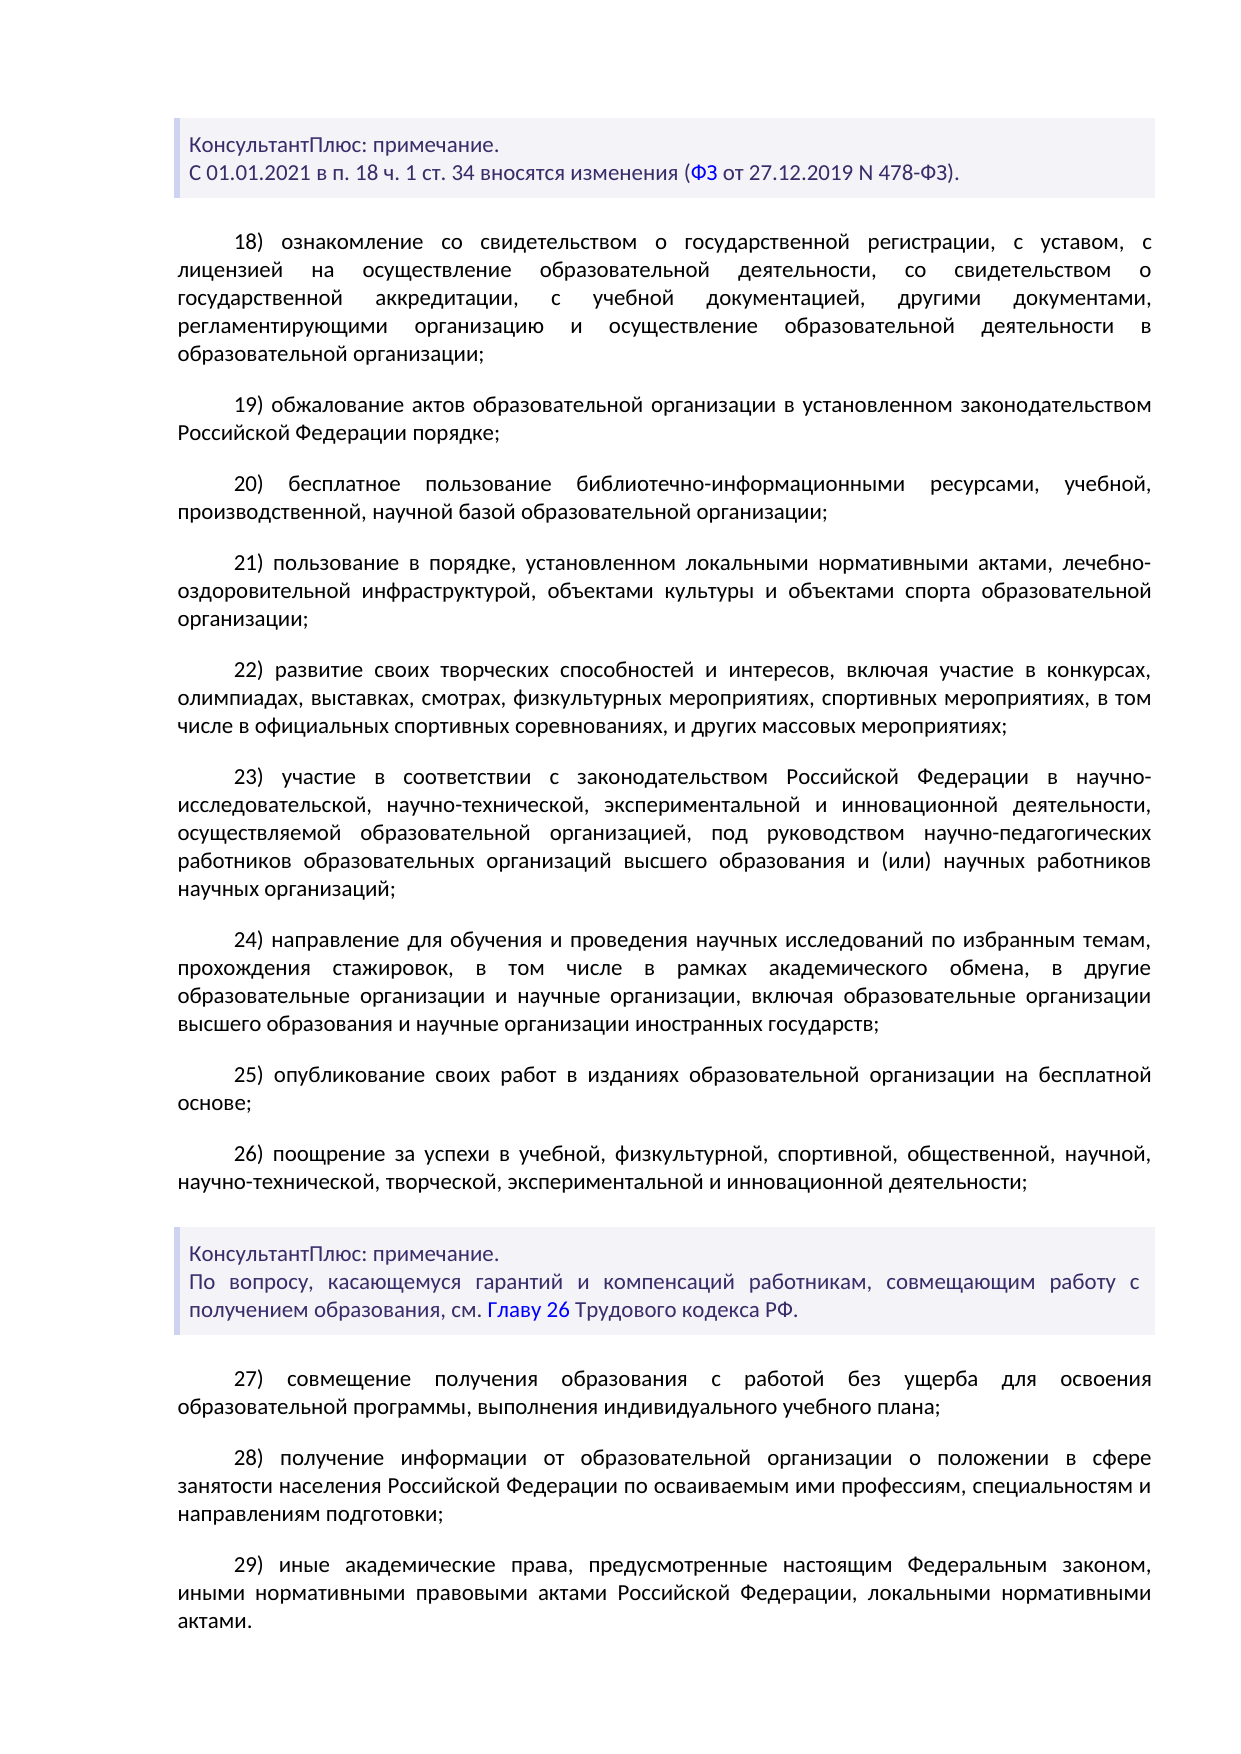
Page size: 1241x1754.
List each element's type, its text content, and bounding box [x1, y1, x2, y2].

text 19) обжалование актов образовательной организации в установленном законодательством Российской Федерации порядке; [177, 390, 1152, 446]
text 21) пользование в порядке, установленном локальными нормативными актами, лечебно-оздоровительной инфраструктурой, объектами культуры и объектами спорта образовательной организации; [177, 548, 1152, 632]
text 29) иные академические права, предусмотренные настоящим Федеральным законом, иными нормативными правовыми актами Российской Федерации, локальными нормативными актами. [177, 1550, 1152, 1634]
table_header КонсультантПлюс: примечание. С 01.01.2021 в п. 18 ч. 1 ст. 34 вносятся изменения (ФЗ от 27.12.2019 N 478-ФЗ). [180, 118, 1149, 198]
table_header КонсультантПлюс: примечание. По вопросу, касающемуся гарантий и компенсаций работникам, совмещающим работу с получением образования, см. Главу 26 Трудового кодекса РФ. [180, 1227, 1149, 1335]
text 20) бесплатное пользование библиотечно-информационными ресурсами, учебной, производственной, научной базой образовательной организации; [177, 469, 1152, 525]
text 27) совмещение получения образования с работой без ущерба для освоения образовательной программы, выполнения индивидуального учебного плана; [177, 1364, 1152, 1420]
text 18) ознакомление со свидетельством о государственной регистрации, с уставом, с лицензией на осуществление образовательной деятельности, со свидетельством о государственной аккредитации, с учебной документацией, другими документами, регламентирующими организацию и осуществление образовательной деятельности в образовательной организации; [177, 227, 1152, 367]
text 22) развитие своих творческих способностей и интересов, включая участие в конкурсах, олимпиадах, выставках, смотрах, физкультурных мероприятиях, спортивных мероприятиях, в том числе в официальных спортивных соревнованиях, и других массовых мероприятиях; [177, 655, 1152, 739]
text 26) поощрение за успехи в учебной, физкультурной, спортивной, общественной, научной, научно-технической, творческой, экспериментальной и инновационной деятельности; [177, 1139, 1152, 1195]
text 28) получение информации от образовательной организации о положении в сфере занятости населения Российской Федерации по осваиваемым ими профессиям, специальностям и направлениям подготовки; [177, 1443, 1152, 1527]
text 24) направление для обучения и проведения научных исследований по избранным темам, прохождения стажировок, в том числе в рамках академического обмена, в другие образовательные организации и научные организации, включая образовательные организации высшего образования и научные организации иностранных государств; [177, 925, 1152, 1037]
text 23) участие в соответствии с законодательством Российской Федерации в научно-исследовательской, научно-технической, экспериментальной и инновационной деятельности, осуществляемой образовательной организацией, под руководством научно-педагогических работников образовательных организаций высшего образования и (или) научных работников научных организаций; [177, 762, 1152, 902]
text 25) опубликование своих работ в изданиях образовательной организации на бесплатной основе; [177, 1060, 1152, 1116]
